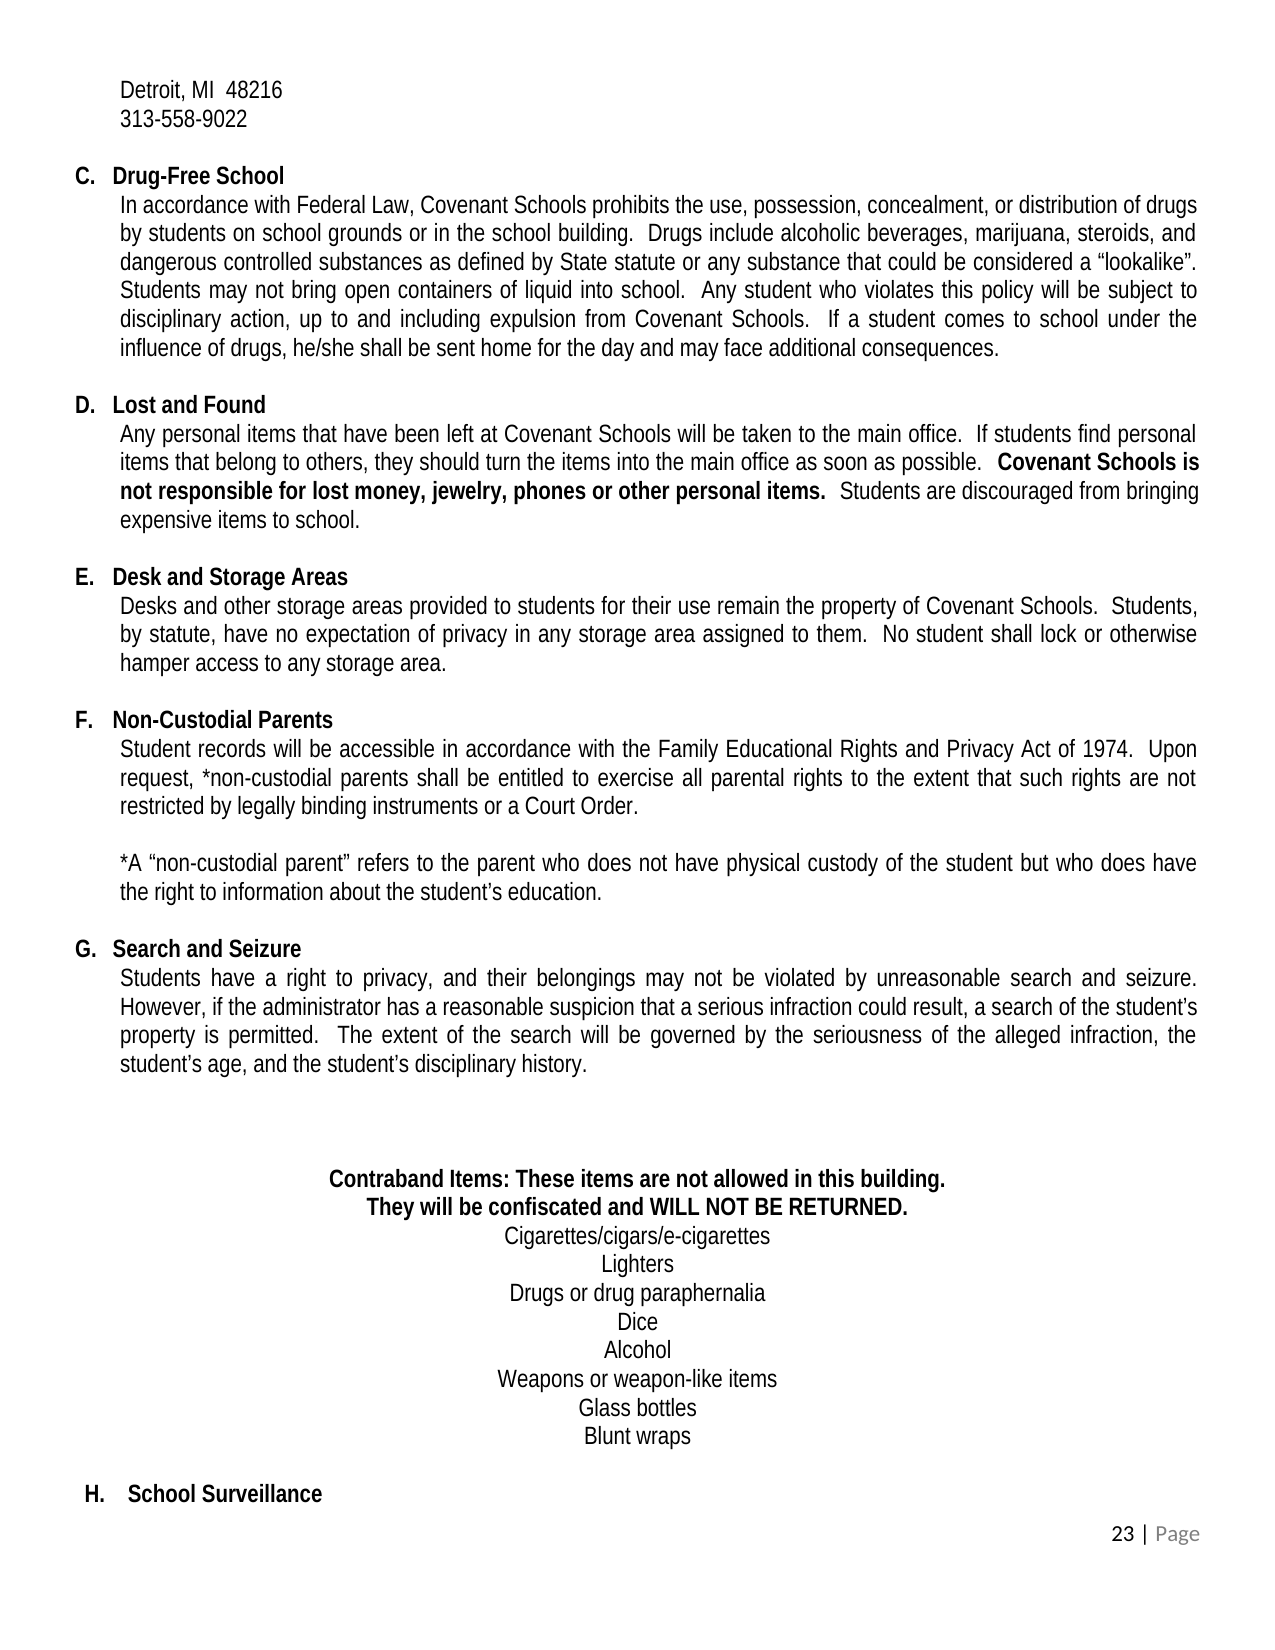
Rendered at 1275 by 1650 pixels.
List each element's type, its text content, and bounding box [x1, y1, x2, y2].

text Detroit, MI 48216 [120, 75, 1200, 104]
text Any personal items that have been left at Covenant Schools will be taken to the main office. If students find personal items that belong to others, they should turn the items into the main office as soon as possible. Covenant Schools is not responsible for lost money, jewelry, phones or other personal items. Students are discouraged from bringing expensive items to school. [120, 419, 1200, 533]
text 313-558-9022 [120, 104, 1200, 132]
text Blunt wraps [75, 1421, 1200, 1450]
text Drugs or drug paraphernalia [75, 1278, 1200, 1307]
list School Surveillance [84, 1479, 1200, 1507]
text Cigarettes/cigars/e-cigarettes [75, 1221, 1200, 1249]
text Dice [75, 1307, 1200, 1335]
list Non-Custodial Parents [75, 705, 1200, 734]
text In accordance with Federal Law, Covenant Schools prohibits the use, possession, concealment, or distribution of drugs by students on school grounds or in the school building. Drugs include alcoholic beverages, marijuana, steroids, and dangerous controlled substances as defined by State statute or any substance that could be considered a “lookalike”. Students may not bring open containers of liquid into school. Any student who violates this policy will be subject to disciplinary action, up to and including expulsion from Covenant Schools. If a student comes to school under the influence of drugs, he/she shall be sent home for the day and may face additional consequences. [120, 189, 1200, 361]
text Glass bottles [75, 1393, 1200, 1421]
list Desk and Storage Areas [75, 562, 1200, 591]
text Alcohol [75, 1335, 1200, 1364]
text Lighters [75, 1249, 1200, 1278]
text Contraband Items: These items are not allowed in this building. [75, 1163, 1200, 1192]
list Lost and Found [75, 390, 1200, 419]
text Student records will be accessible in accordance with the Family Educational Rights and Privacy Act of 1974. Upon request, *non-custodial parents shall be entitled to exercise all parental rights to the extent that such rights are not restricted by legally binding instruments or a Court Order. [120, 734, 1200, 820]
text Students have a right to privacy, and their belongings may not be violated by unreasonable search and seizure. However, if the administrator has a reasonable suspicion that a serious infraction could result, a search of the student’s property is permitted. The extent of the search will be governed by the seriousness of the alleged infraction, the student’s age, and the student’s disciplinary history. [120, 963, 1200, 1078]
text Weapons or weapon-like items [75, 1364, 1200, 1393]
list Search and Seizure [75, 934, 1200, 963]
text *A “non-custodial parent” refers to the parent who does not have physical custody of the student but who does have the right to information about the student’s education. [120, 848, 1200, 906]
text They will be confiscated and WILL NOT BE RETURNED. [75, 1192, 1200, 1221]
text Desks and other storage areas provided to students for their use remain the property of Covenant Schools. Students, by statute, have no expectation of privacy in any storage area assigned to them. No student shall lock or otherwise hamper access to any storage area. [120, 591, 1200, 677]
list Drug-Free School [75, 161, 1200, 189]
